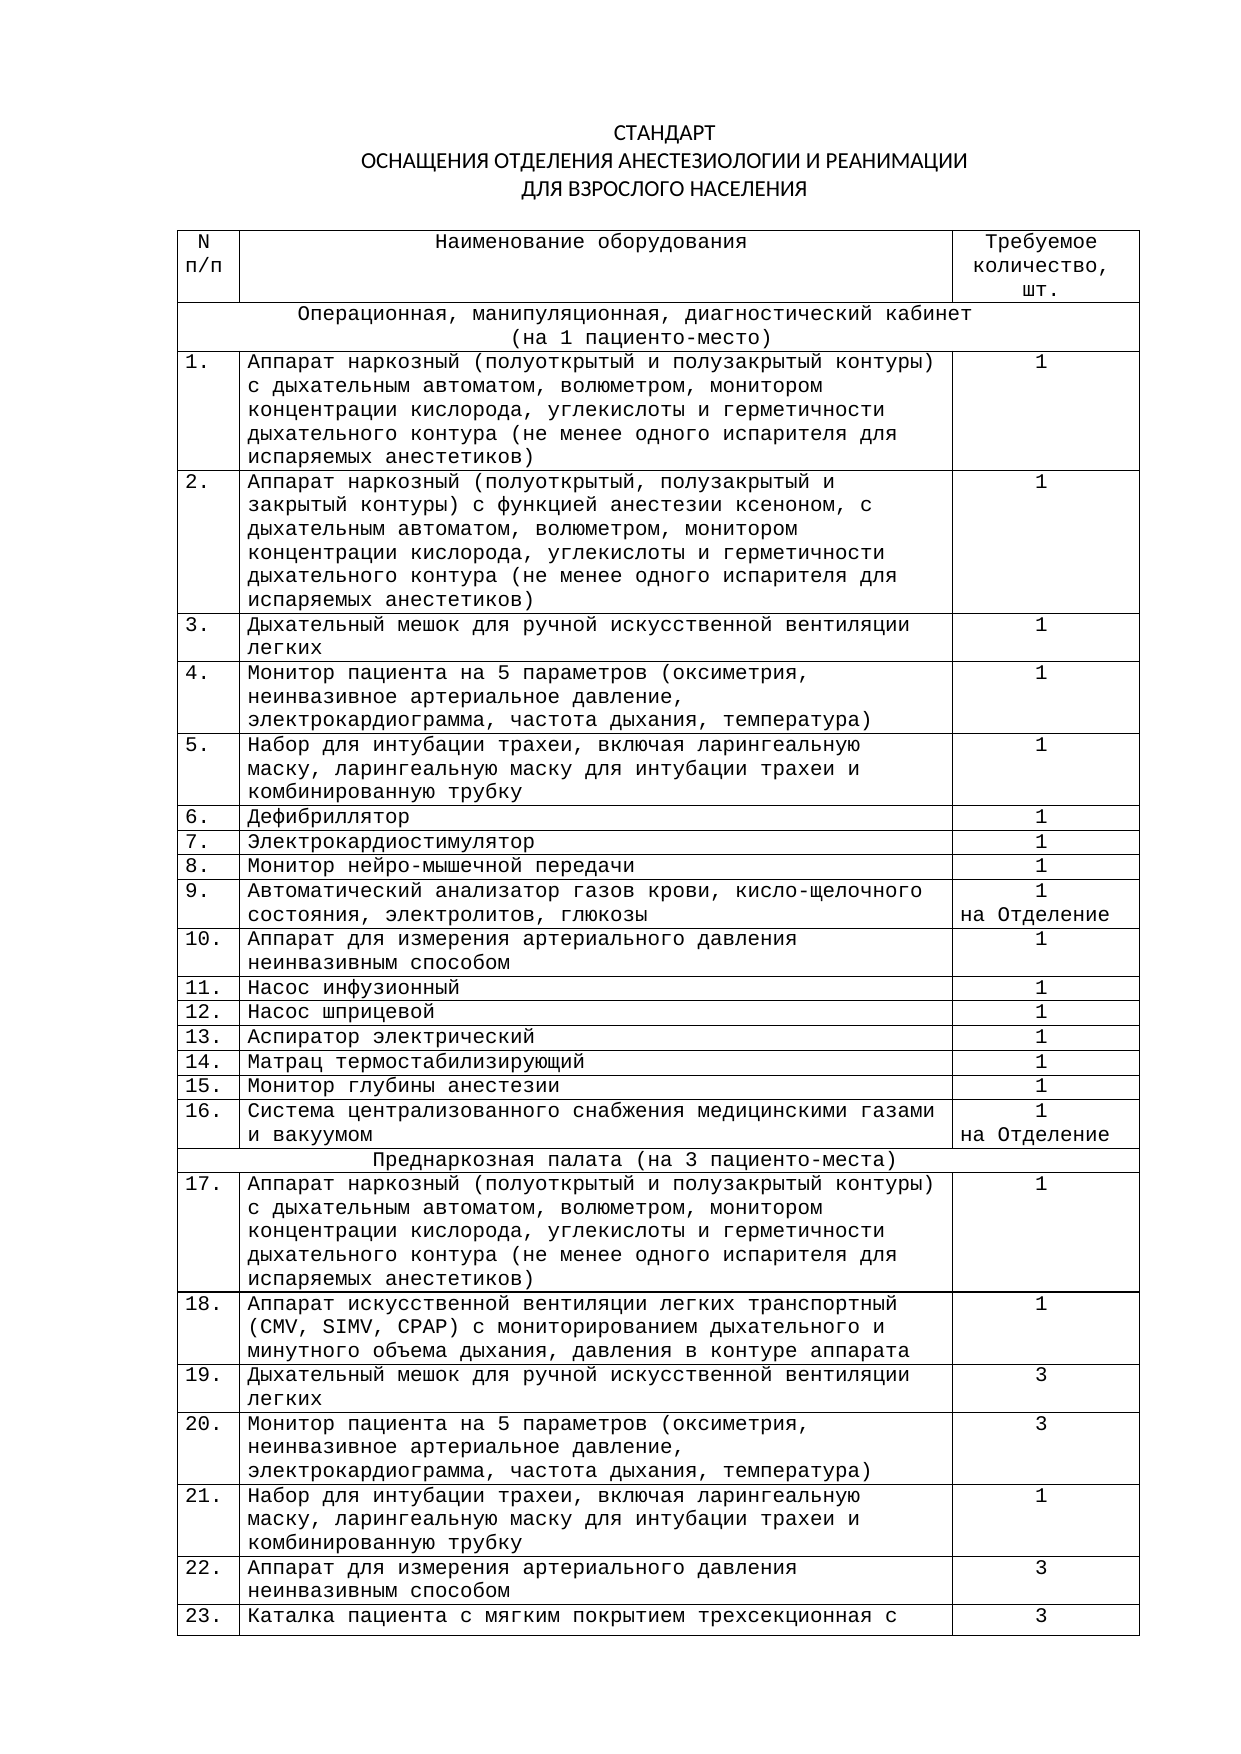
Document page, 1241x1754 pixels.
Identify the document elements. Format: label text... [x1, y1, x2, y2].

table_cell 7. [178, 831, 239, 854]
table_cell 1 [953, 471, 1139, 613]
table_cell 19. [178, 1365, 239, 1412]
table_cell 1 [953, 614, 1139, 661]
table_cell 1 [953, 831, 1139, 854]
table_cell 1 [953, 1076, 1139, 1099]
table_cell 3 [953, 1413, 1139, 1484]
table_cell 1. [178, 352, 239, 470]
table_cell 3. [178, 614, 239, 661]
table_cell 5. [178, 734, 239, 805]
table_cell Аспиратор электрический [240, 1026, 952, 1050]
table_cell Монитор нейро-мышечной передачи [240, 855, 952, 879]
table_cell 1 [953, 806, 1139, 830]
table_cell Автоматический анализатор газов крови, кисло-щелочного состояния, электролитов, глюкозы [240, 880, 952, 927]
text ДЛЯ ВЗРОСЛОГО НАСЕЛЕНИЯ [177, 174, 1152, 202]
table_cell 17. [178, 1173, 239, 1291]
table_cell 1 [953, 1026, 1139, 1050]
table_cell Дефибриллятор [240, 806, 952, 830]
table_cell 1 [953, 662, 1139, 733]
table_cell 1 [953, 352, 1139, 470]
text СТАНДАРТ [177, 118, 1152, 146]
table_cell Монитор глубины анестезии [240, 1076, 952, 1099]
table_cell 4. [178, 662, 239, 733]
table_cell 20. [178, 1413, 239, 1484]
table_cell Операционная, манипуляционная, диагностический кабинет (на 1 пациенто-место) [178, 303, 1139, 351]
table_cell 3 [953, 1365, 1139, 1412]
table_cell 12. [178, 1001, 239, 1025]
table_cell 21. [178, 1485, 239, 1556]
table_cell 22. [178, 1557, 239, 1604]
table_cell 11. [178, 977, 239, 1000]
table_cell 1 на Отделение [953, 880, 1139, 927]
text ОСНАЩЕНИЯ ОТДЕЛЕНИЯ АНЕСТЕЗИОЛОГИИ И РЕАНИМАЦИИ [177, 146, 1152, 174]
table_cell Аппарат наркозный (полуоткрытый, полузакрытый и закрытый контуры) с функцией анестезии ксеноном, с дыхательным автоматом, волюметром, монитором концентрации кислорода, углекислоты и герметичности дыхательного контура (не менее одного испарителя для испаряемых анестетиков) [240, 471, 952, 613]
table_cell 1 на Отделение [953, 1100, 1139, 1147]
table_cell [240, 1605, 952, 1635]
table_cell 15. [178, 1076, 239, 1099]
table_cell 1 [953, 1173, 1139, 1291]
table_cell Набор для интубации трахеи, включая ларингеальную маску, ларингеальную маску для интубации трахеи и комбинированную трубку [240, 1485, 952, 1556]
table_cell Набор для интубации трахеи, включая ларингеальную маску, ларингеальную маску для интубации трахеи и комбинированную трубку [240, 734, 952, 805]
table_cell 6. [178, 806, 239, 830]
table_cell Монитор пациента на 5 параметров (оксиметрия, неинвазивное артериальное давление, электрокардиограмма, частота дыхания, температура) [240, 1413, 952, 1484]
table_cell Матрац термостабилизирующий [240, 1051, 952, 1074]
table_cell Аппарат для измерения артериального давления неинвазивным способом [240, 1557, 952, 1604]
table_cell 1 [953, 1051, 1139, 1074]
table_cell Насос инфузионный [240, 977, 952, 1000]
table_cell Система централизованного снабжения медицинскими газами и вакуумом [240, 1100, 952, 1147]
table_cell 1 [953, 1293, 1139, 1363]
table_cell 23. [178, 1605, 239, 1635]
table_cell 3 [953, 1557, 1139, 1604]
table_cell 13. [178, 1026, 239, 1050]
table_cell 18. [178, 1293, 239, 1363]
table_cell Аппарат искусственной вентиляции легких транспортный (CMV, SIMV, CPAP) с мониторированием дыхательного и минутного объема дыхания, давления в контуре аппарата [240, 1293, 952, 1363]
table_cell Дыхательный мешок для ручной искусственной вентиляции легких [240, 1365, 952, 1412]
table_cell 1 [953, 1001, 1139, 1025]
table_cell 3 [953, 1605, 1139, 1635]
table_cell 9. [178, 880, 239, 927]
table_cell 1 [953, 929, 1139, 976]
table_cell 1 [953, 1485, 1139, 1556]
table_cell 14. [178, 1051, 239, 1074]
table_header N п/п [178, 231, 239, 302]
table_cell 16. [178, 1100, 239, 1147]
table_cell Преднаркозная палата (на 3 пациенто-места) [178, 1149, 1139, 1172]
table_cell Насос шприцевой [240, 1001, 952, 1025]
table_cell Монитор пациента на 5 параметров (оксиметрия, неинвазивное артериальное давление, электрокардиограмма, частота дыхания, температура) [240, 662, 952, 733]
table_cell 1 [953, 855, 1139, 879]
table_header Наименование оборудования [240, 231, 952, 302]
table_cell 2. [178, 471, 239, 613]
table_cell 8. [178, 855, 239, 879]
table_cell 1 [953, 977, 1139, 1000]
table_header Требуемое количество, шт. [953, 231, 1139, 302]
table_cell 10. [178, 929, 239, 976]
table_cell Дыхательный мешок для ручной искусственной вентиляции легких [240, 614, 952, 661]
table_cell Электрокардиостимулятор [240, 831, 952, 854]
table_cell 1 [953, 734, 1139, 805]
table_cell Аппарат для измерения артериального давления неинвазивным способом [240, 929, 952, 976]
